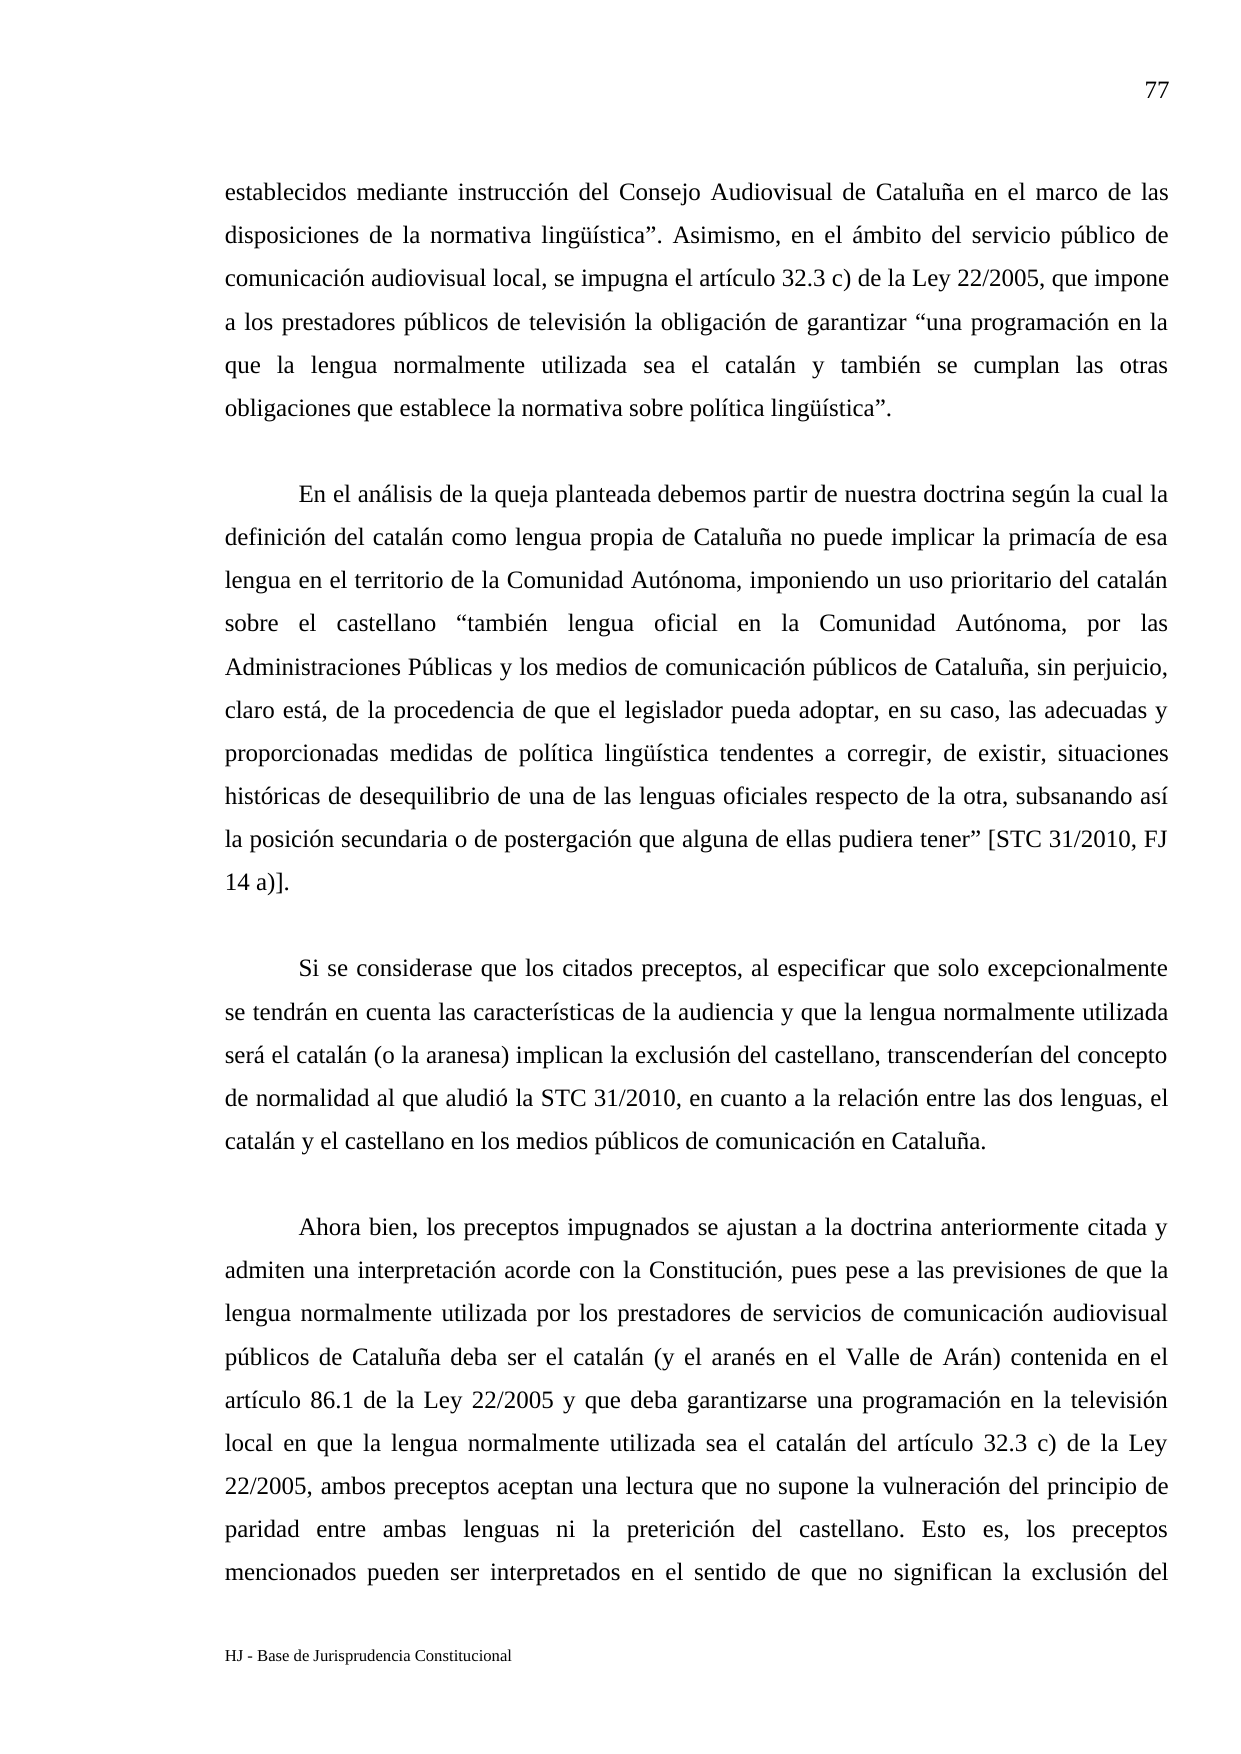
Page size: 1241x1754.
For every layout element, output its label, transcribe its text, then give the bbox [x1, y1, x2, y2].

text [224, 1212, 1169, 1586]
text Si se considerase que los citados preceptos, al especificar que solo excepcionalmente se tendrán en cuenta las características de la audiencia y que la lengua normalmente utilizada será el catalán (o la aranesa) implican la exclusión del castellano, transcenderían del concepto de normalidad al que aludió la STC 31/2010, en cuanto a la relación entre las dos lenguas, el catalán y el castellano en los medios públicos de comunicación en Cataluña. [224, 953, 1169, 1155]
text En el análisis de la queja planteada debemos partir de nuestra doctrina según la cual la definición del catalán como lengua propia de Cataluña no puede implicar la primacía de esa lengua en el territorio de la Comunidad Autónoma, imponiendo un uso prioritario del catalán sobre el castellano “también lengua oficial en la Comunidad Autónoma, por las Administraciones Públicas y los medios de comunicación públicos de Cataluña, sin perjuicio, claro está, de la procedencia de que el legislador pueda adoptar, en su caso, las adecuadas y proporcionadas medidas de política lingüística tendentes a corregir, de existir, situaciones históricas de desequilibrio de una de las lenguas oficiales respecto de la otra, subsanando así la posición secundaria o de postergación que alguna de ellas pudiera tener” [STC 31/2010, FJ 14 a)]. [224, 479, 1169, 896]
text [224, 177, 1169, 422]
